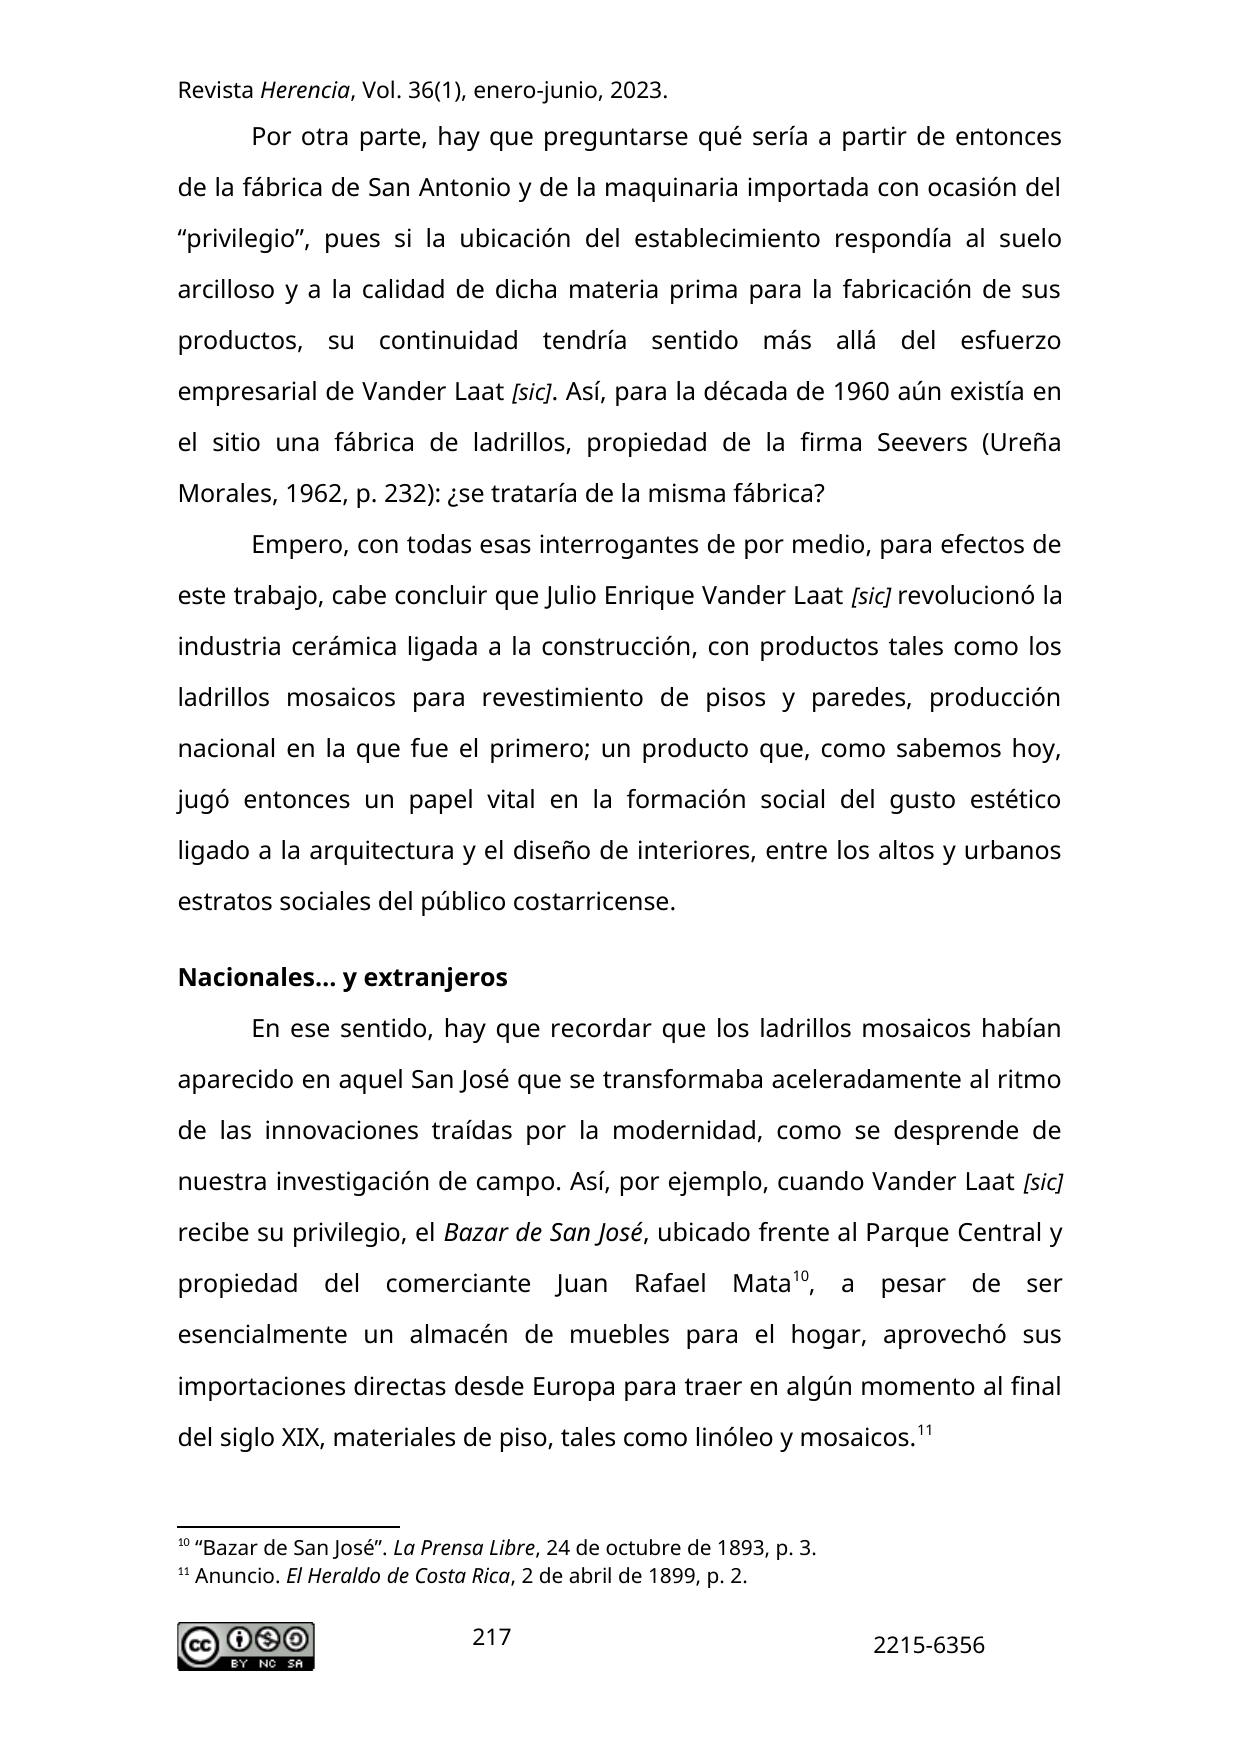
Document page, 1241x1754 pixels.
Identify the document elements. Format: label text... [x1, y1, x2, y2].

text Empero, con todas esas interrogantes de por medio, para efectos de este trabajo, cabe concluir que Julio Enrique Vander Laat [sic] revolucionó la industria cerámica ligada a la construcción, con productos tales como los ladrillos mosaicos para revestimiento de pisos y paredes, producción nacional en la que fue el primero; un producto que, como sabemos hoy, jugó entonces un papel vital en la formación social del gusto estético ligado a la arquitectura y el diseño de interiores, entre los altos y urbanos estratos sociales del público costarricense. [177, 526, 1063, 918]
text Por otra parte, hay que preguntarse qué sería a partir de entonces de la fábrica de San Antonio y de la maquinaria importada con ocasión del “privilegio”, pues si la ubicación del establecimiento respondía al suelo arcilloso y a la calidad de dicha materia prima para la fabricación de sus productos, su continuidad tendría sentido más allá del esfuerzo empresarial de Vander Laat [sic]. Así, para la década de 1960 aún existía en el sitio una fábrica de ladrillos, propiedad de la firma Seevers (Ureña Morales, 1962, p. 232): ¿se trataría de la misma fábrica? [177, 118, 1063, 509]
text Nacionales… y extranjeros [177, 960, 1066, 994]
text En ese sentido, hay que recordar que los ladrillos mosaicos habían aparecido en aquel San José que se transformaba aceleradamente al ritmo de las innovaciones traídas por la modernidad, como se desprende de nuestra investigación de campo. Así, por ejemplo, cuando Vander Laat [sic] recibe su privilegio, el Bazar de San José, ubicado frente al Parque Central y propiedad del comerciante Juan Rafael Mata, a pesar de ser esencialmente un almacén de muebles para el hogar, aprovechó sus importaciones directas desde Europa para traer en algún momento al final del siglo XIX, materiales de piso, tales como linóleo y mosaicos. [177, 1011, 1063, 1453]
picture [177, 1622, 315, 1671]
